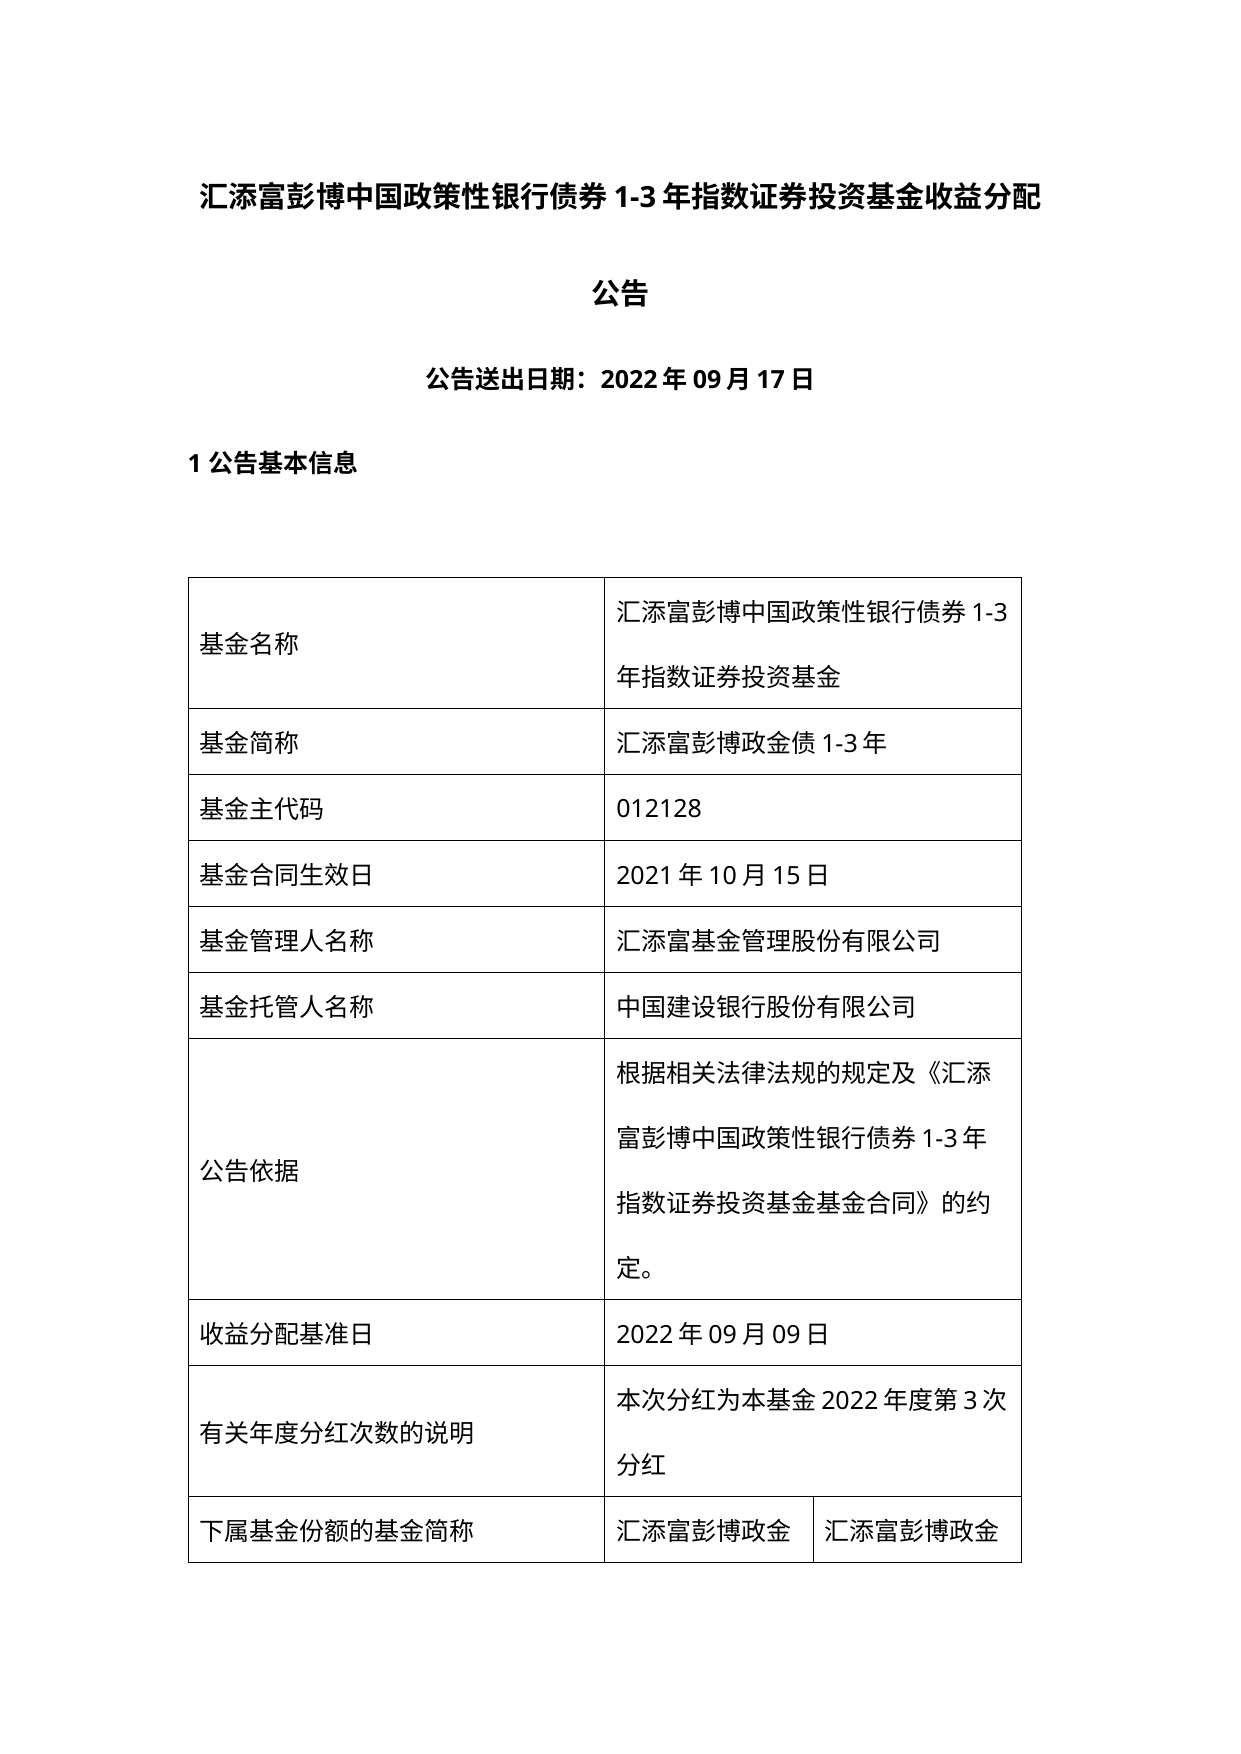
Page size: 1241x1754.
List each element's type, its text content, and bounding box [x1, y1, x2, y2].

table_cell 汇添富彭博政金债1-3年C [814, 1497, 1021, 1562]
table_cell 基金合同生效日 [189, 841, 604, 906]
table_cell 基金托管人名称 [189, 973, 604, 1038]
table_header 基金名称 [189, 578, 604, 708]
table_cell 汇添富彭博政金债1-3年A [605, 1497, 813, 1562]
text 公告送出日期：2022年09月17日 [187, 346, 1053, 411]
table_cell 汇添富彭博政金债1-3年 [605, 709, 1021, 774]
table_cell 有关年度分红次数的说明 [189, 1366, 604, 1496]
table_cell 中国建设银行股份有限公司 [605, 973, 1021, 1038]
table_cell 下属基金份额的基金简称 [189, 1497, 604, 1562]
table_cell 根据相关法律法规的规定及《汇添富彭博中国政策性银行债券1-3年指数证券投资基金基金合同》的约定。 [605, 1039, 1021, 1299]
table_cell 基金主代码 [189, 775, 604, 840]
text 汇添富彭博中国政策性银行债券1-3年指数证券投资基金收益分配公告 [187, 162, 1053, 324]
table_header 汇添富彭博中国政策性银行债券1-3年指数证券投资基金 [605, 578, 1021, 708]
text 1 公告基本信息 [187, 429, 1053, 494]
table_cell 012128 [605, 775, 1021, 840]
table_cell 收益分配基准日 [189, 1300, 604, 1365]
table_cell 基金管理人名称 [189, 907, 604, 972]
table_cell 汇添富基金管理股份有限公司 [605, 907, 1021, 972]
table_cell 2021年10月15日 [605, 841, 1021, 906]
table_cell 基金简称 [189, 709, 604, 774]
table_cell 2022年09月09日 [605, 1300, 1021, 1365]
table_cell 本次分红为本基金2022年度第3次分红 [605, 1366, 1021, 1496]
table_cell 公告依据 [189, 1039, 604, 1299]
